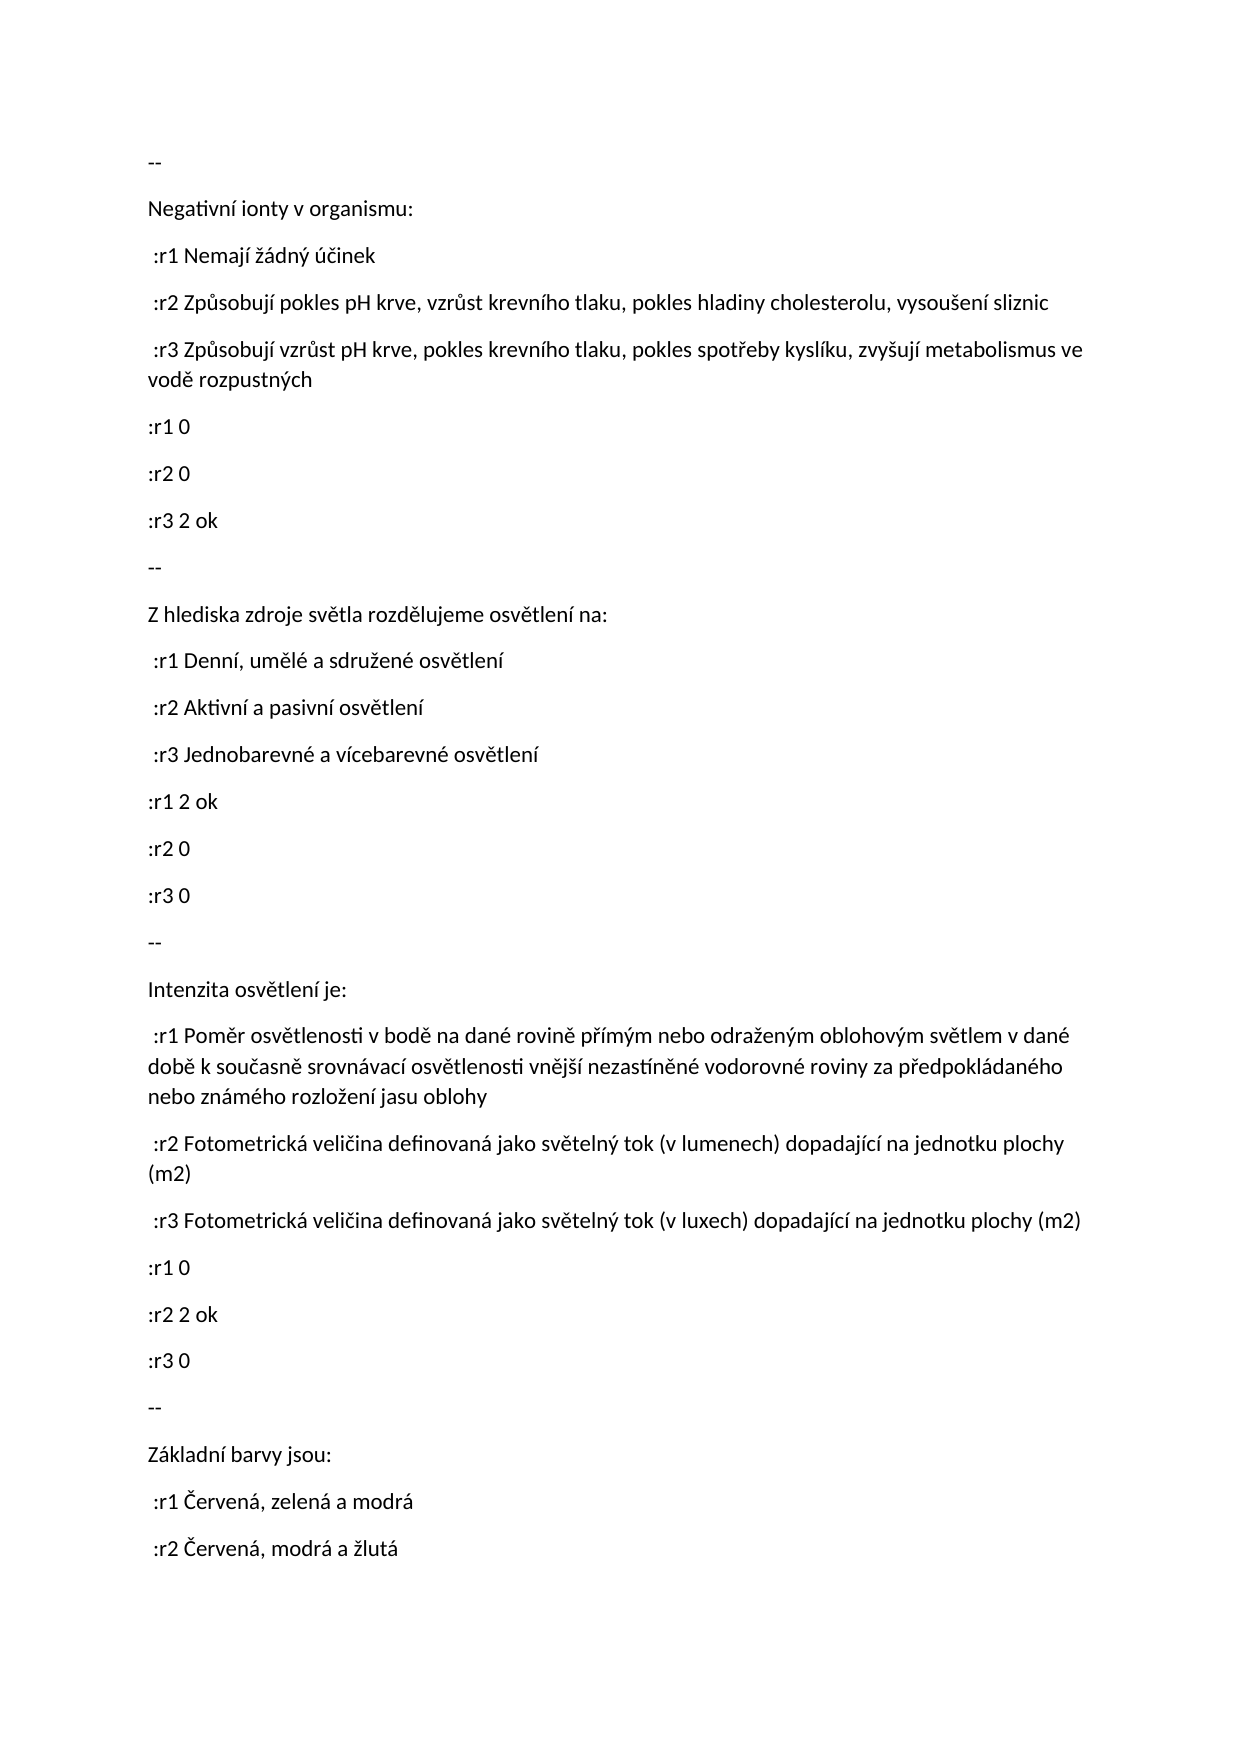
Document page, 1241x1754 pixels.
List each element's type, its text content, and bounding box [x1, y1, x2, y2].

text :r1 Denní, umělé a sdružené osvětlení [148, 647, 1093, 674]
text :r1 Červená, zelená a modrá [148, 1487, 1093, 1515]
text -- [148, 148, 1093, 176]
text :r3 Fotometrická veličina definovaná jako světelný tok (v luxech) dopadající na jednotku plochy (m2) [148, 1206, 1093, 1234]
text :r3 2 ok [148, 506, 1093, 534]
text -- [148, 1393, 1093, 1421]
text :r3 0 [148, 881, 1093, 909]
text :r2 2 ok [148, 1300, 1093, 1328]
text :r2 Způsobují pokles pH krve, vzrůst krevního tlaku, pokles hladiny cholesterolu, vysoušení sliznic [148, 288, 1093, 316]
text :r2 Aktivní a pasivní osvětlení [148, 693, 1093, 721]
text :r3 Jednobarevné a vícebarevné osvětlení [148, 740, 1093, 768]
text :r2 0 [148, 459, 1093, 487]
text :r2 Červená, modrá a žlutá [148, 1534, 1093, 1562]
text :r2 Fotometrická veličina definovaná jako světelný tok (v lumenech) dopadající na jednotku plochy (m2) [148, 1129, 1093, 1187]
text Základní barvy jsou: [148, 1440, 1093, 1468]
text Z hlediska zdroje světla rozdělujeme osvětlení na: [148, 600, 1093, 628]
text -- [148, 928, 1093, 956]
text :r1 Nemají žádný účinek [148, 241, 1093, 269]
text :r1 0 [148, 1253, 1093, 1281]
text :r1 Poměr osvětlenosti v bodě na dané rovině přímým nebo odraženým oblohovým světlem v dané době k současně srovnávací osvětlenosti vnější nezastíněné vodorovné roviny za předpokládaného nebo známého rozložení jasu oblohy [148, 1022, 1093, 1110]
text :r1 2 ok [148, 787, 1093, 815]
text :r2 0 [148, 834, 1093, 862]
text Negativní ionty v organismu: [148, 194, 1093, 222]
text Intenzita osvětlení je: [148, 975, 1093, 1003]
text -- [148, 553, 1093, 581]
text :r3 Způsobují vzrůst pH krve, pokles krevního tlaku, pokles spotřeby kyslíku, zvyšují metabolismus ve vodě rozpustných [148, 335, 1093, 393]
text :r1 0 [148, 412, 1093, 440]
text :r3 0 [148, 1347, 1093, 1374]
